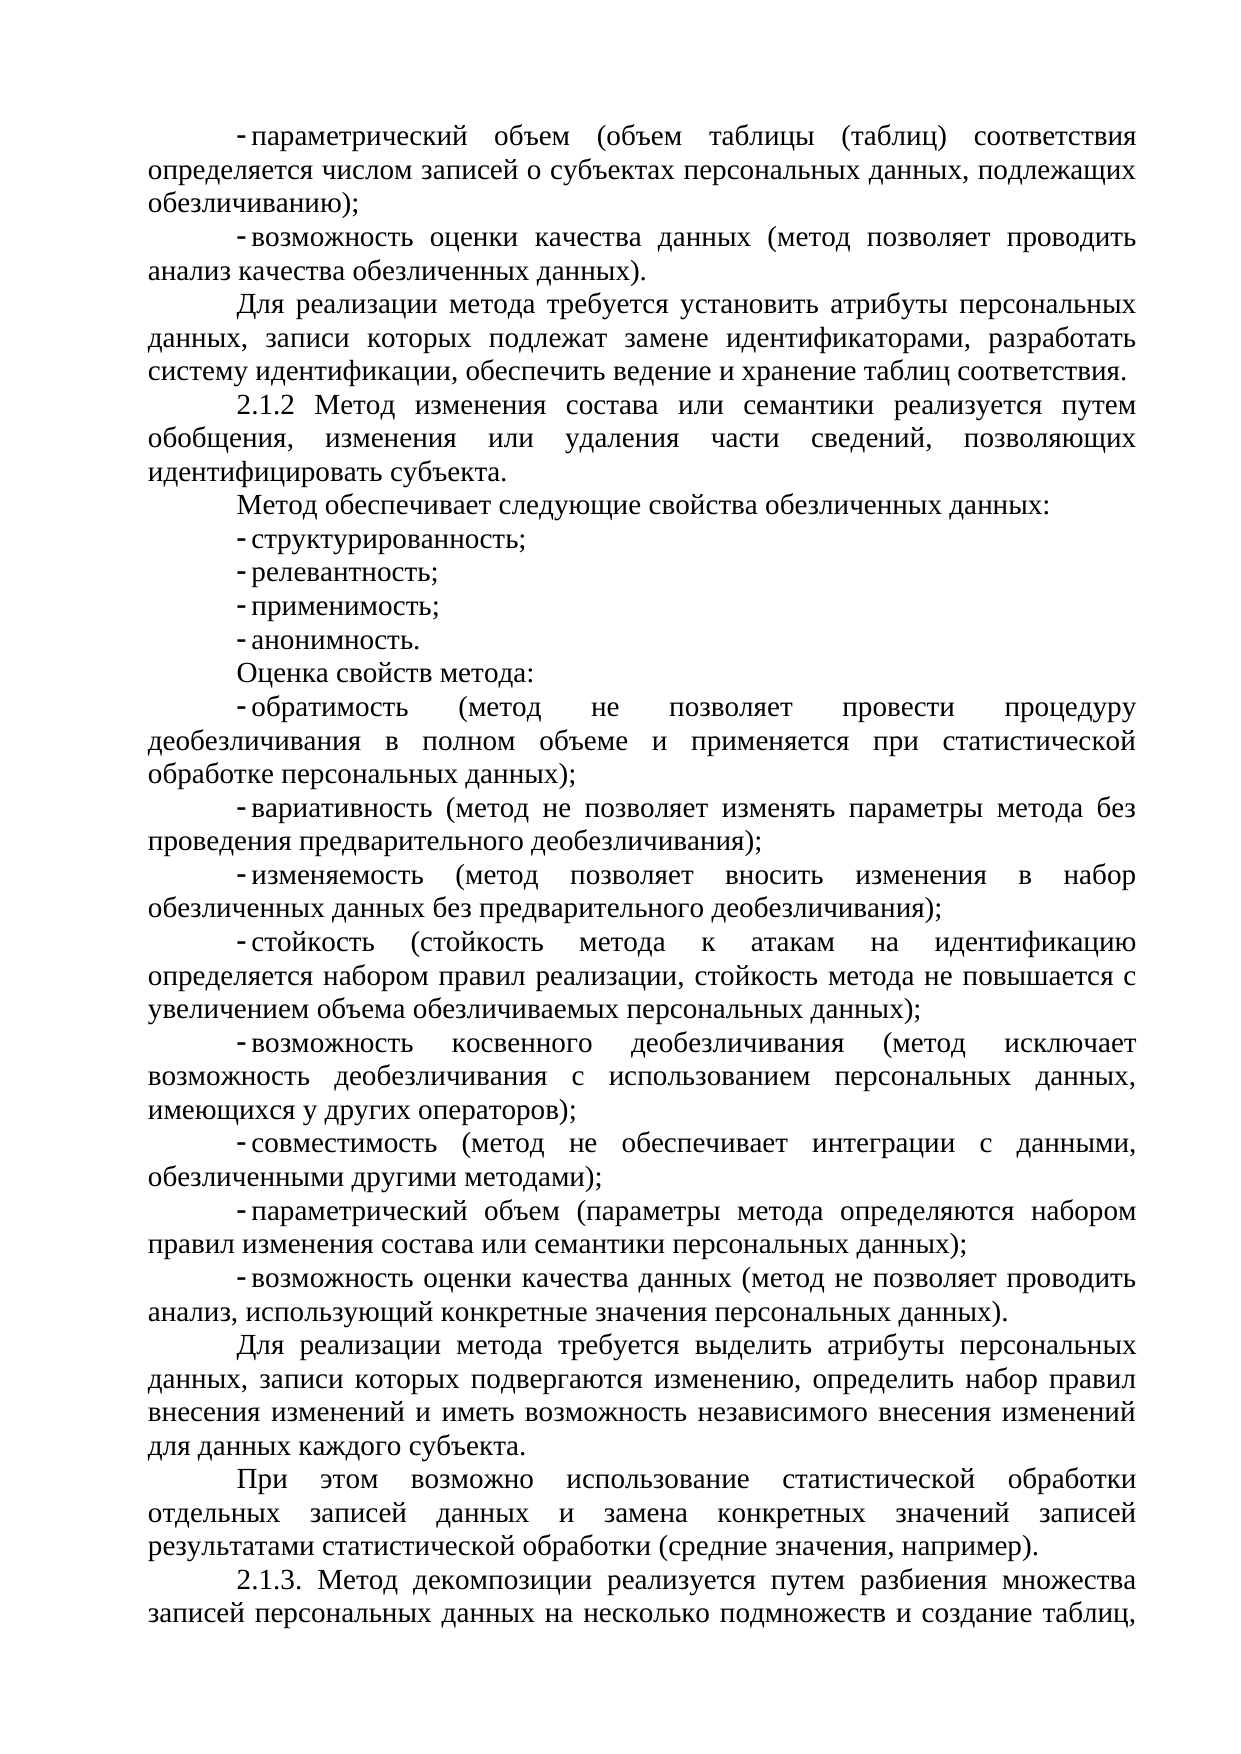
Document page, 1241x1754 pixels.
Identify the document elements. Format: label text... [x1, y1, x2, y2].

list параметрический объем (объем таблицы (таблиц) соответствия определяется числом записей о субъектах персональных данных, подлежащих обезличиванию); [148, 118, 1137, 219]
list анонимность. [148, 622, 1137, 656]
text Для реализации метода требуется установить атрибуты персональных данных, записи которых подлежат замене идентификаторами, разработать систему идентификации, обеспечить ведение и хранение таблиц соответствия. [148, 286, 1137, 387]
text При этом возможно использование статистической обработки отдельных записей данных и замена конкретных значений записей результатами статистической обработки (средние значения, например). [148, 1461, 1137, 1562]
text 2.1.2 Метод изменения состава или семантики реализуется путем обобщения, изменения или удаления части сведений, позволяющих идентифицировать субъекта. [148, 387, 1137, 487]
list возможность оценки качества данных (метод не позволяет проводить анализ, использующий конкретные значения персональных данных). [148, 1260, 1137, 1327]
list релевантность; [148, 554, 1137, 588]
list применимость; [148, 588, 1137, 622]
list возможность косвенного деобезличивания (метод исключает возможность деобезличивания с использованием персональных данных, имеющихся у других операторов); [148, 1025, 1137, 1126]
text Оценка свойств метода: [148, 656, 1137, 689]
list совместимость (метод не обеспечивает интеграции с данными, обезличенными другими методами); [148, 1126, 1137, 1193]
list стойкость (стойкость метода к атакам на идентификацию определяется набором правил реализации, стойкость метода не повышается с увеличением объема обезличиваемых персональных данных); [148, 924, 1137, 1025]
text Для реализации метода требуется выделить атрибуты персональных данных, записи которых подвергаются изменению, определить набор правил внесения изменений и иметь возможность независимого внесения изменений для данных каждого субъекта. [148, 1327, 1137, 1461]
list структурированность; [148, 521, 1137, 554]
list возможность оценки качества данных (метод позволяет проводить анализ качества обезличенных данных). [148, 219, 1137, 286]
list вариативность (метод не позволяет изменять параметры метода без проведения предварительного деобезличивания); [148, 790, 1137, 857]
list изменяемость (метод позволяет вносить изменения в набор обезличенных данных без предварительного деобезличивания); [148, 857, 1137, 924]
list обратимость (метод не позволяет провести процедуру деобезличивания в полном объеме и применяется при статистической обработке персональных данных); [148, 689, 1137, 790]
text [148, 1562, 1137, 1629]
text Метод обеспечивает следующие свойства обезличенных данных: [148, 487, 1137, 521]
list параметрический объем (параметры метода определяются набором правил изменения состава или семантики персональных данных); [148, 1193, 1137, 1260]
